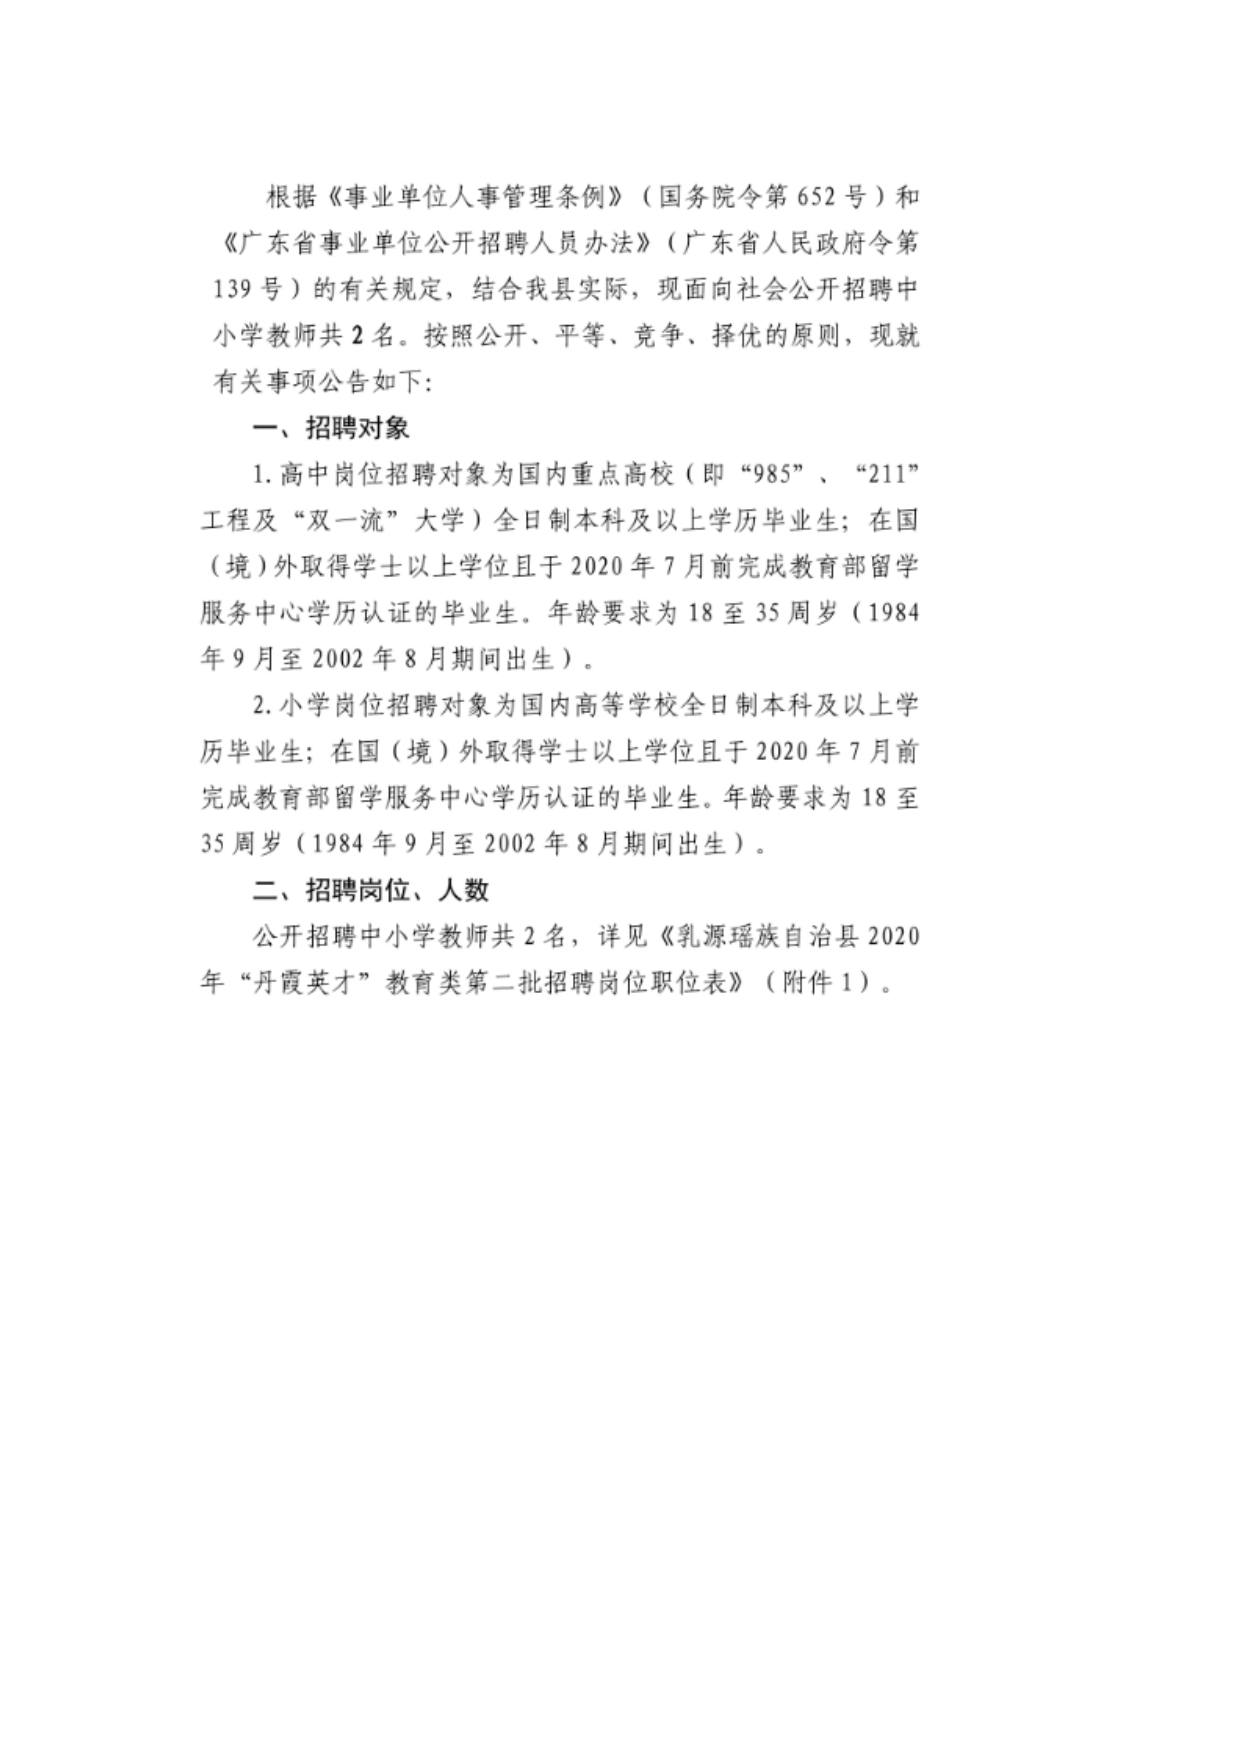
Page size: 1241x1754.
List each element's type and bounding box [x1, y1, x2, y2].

picture [187, 164, 943, 1043]
